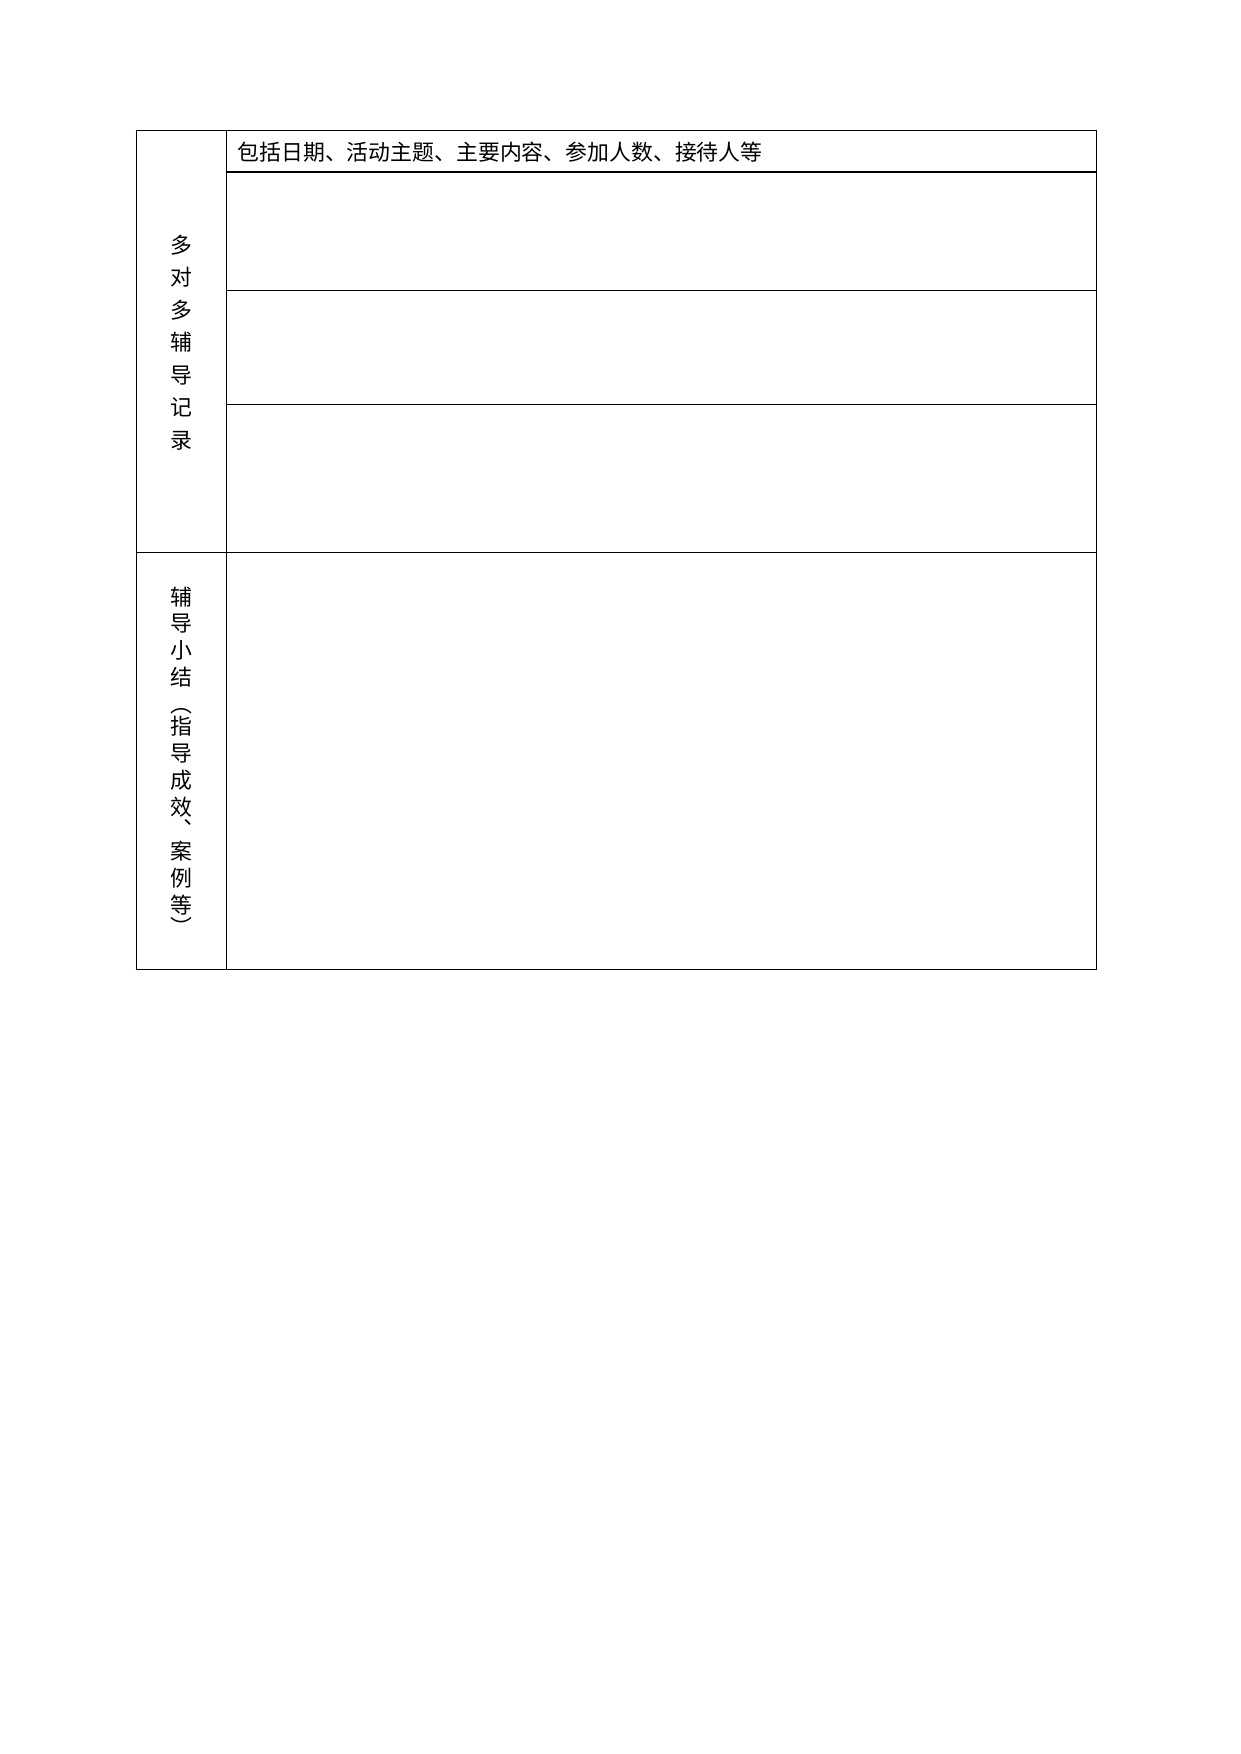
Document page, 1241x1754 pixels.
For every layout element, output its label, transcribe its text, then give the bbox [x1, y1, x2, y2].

table_cell 包括日期、活动主题、主要内容、参加人数、接待人等 [227, 131, 1096, 171]
table_cell 多 对 多 辅 导 记 录 [137, 131, 226, 552]
table_cell 辅 导 小 结 （指 导 成 效、案 例 等） [137, 553, 226, 968]
table_cell [227, 405, 1096, 552]
table_cell [227, 291, 1096, 404]
table_cell [227, 173, 1096, 289]
table_cell [227, 553, 1096, 968]
